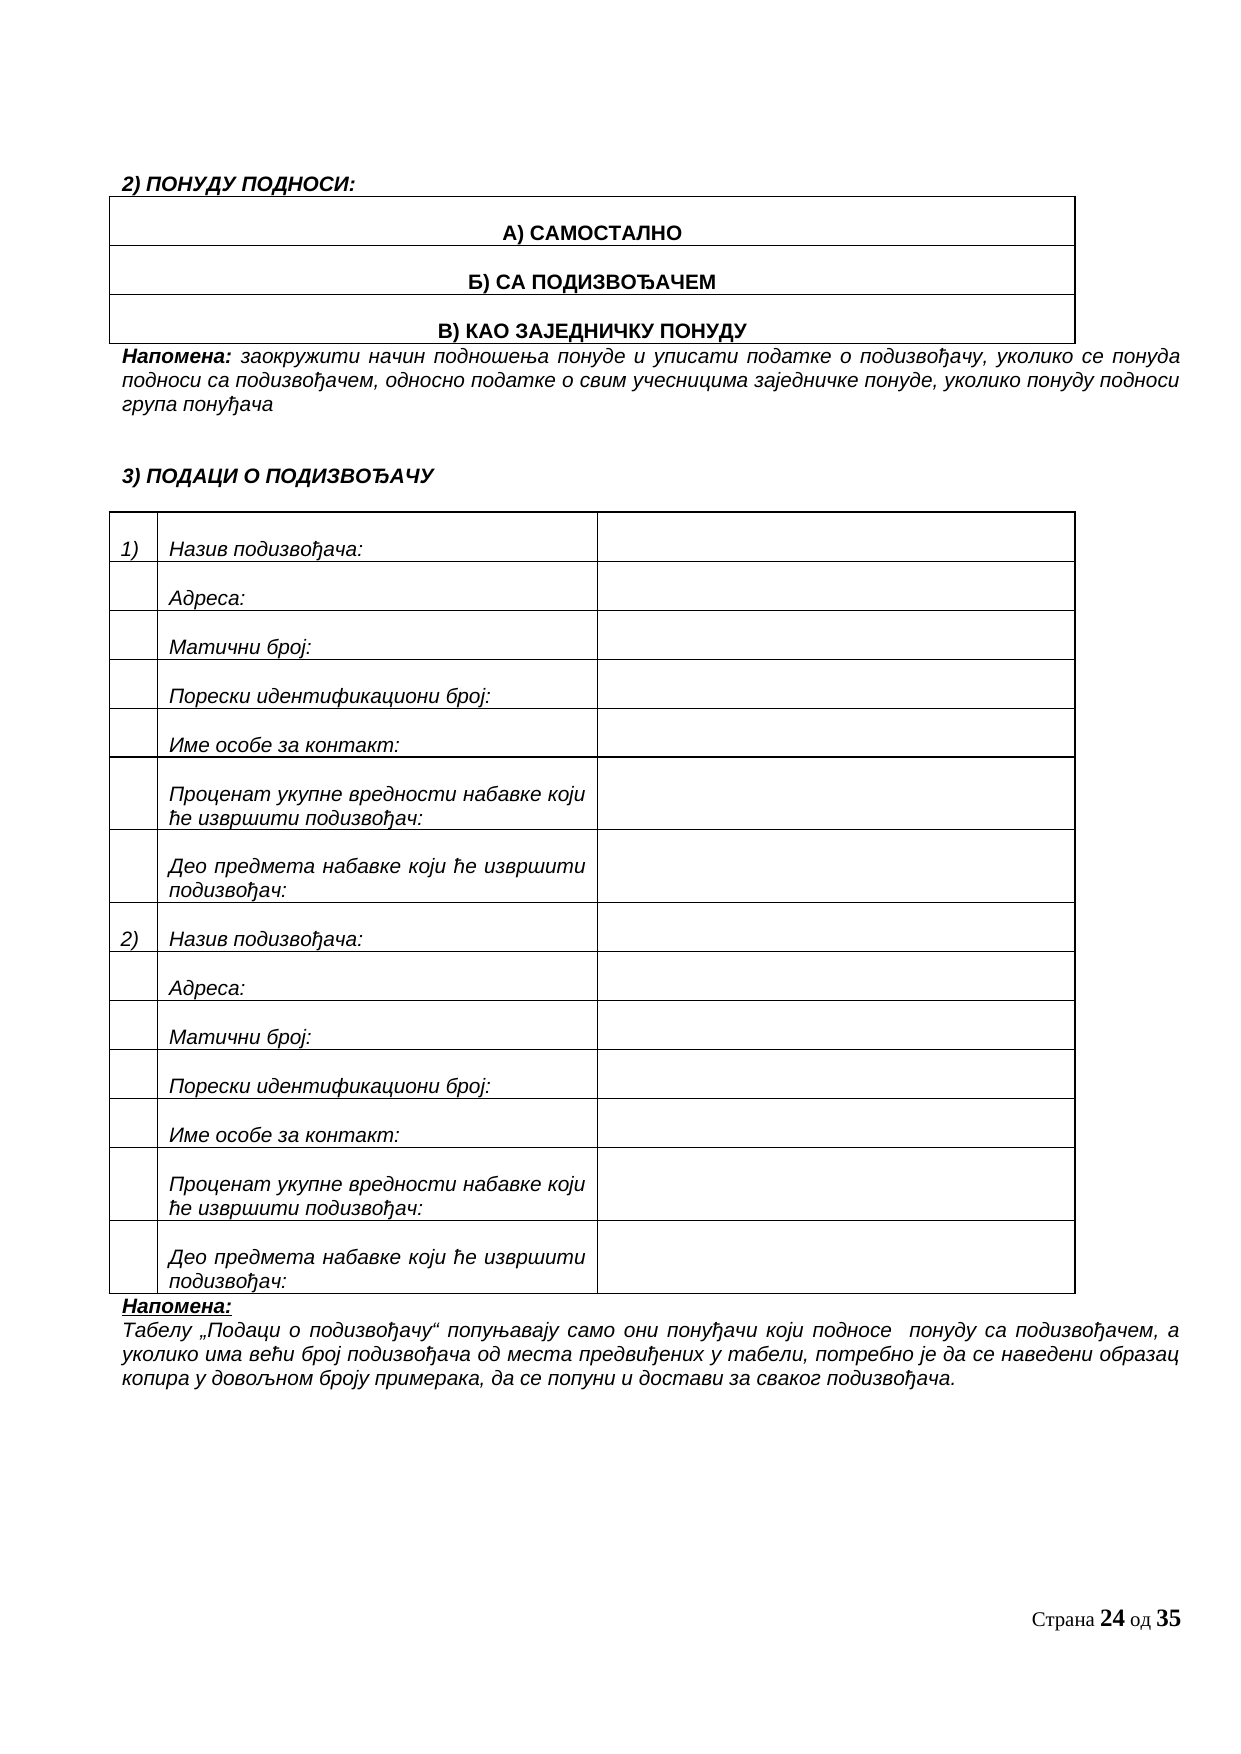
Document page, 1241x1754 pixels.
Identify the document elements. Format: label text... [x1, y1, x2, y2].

table_cell Порески идентификациони број: [158, 660, 597, 707]
table_cell [110, 758, 157, 829]
table_cell [598, 758, 1074, 829]
table_cell Име особе за контакт: [158, 1099, 597, 1147]
table_cell [110, 952, 157, 1000]
table_cell [598, 1148, 1074, 1220]
text Напомена: заокружити начин подношења понуде и уписати податке о подизвођачу, уколико се понуда подноси са подизвођачем, односно податке о свим учесницима заједничке понуде, уколико понуду подноси група понуђача [122, 343, 1181, 415]
table_cell [598, 1050, 1074, 1098]
table_cell [598, 830, 1074, 902]
table_cell [598, 952, 1074, 1000]
table_cell Б) СА ПОДИЗВОЂАЧЕМ [110, 246, 1074, 293]
text Напомена: [122, 1294, 1181, 1318]
table_cell [598, 660, 1074, 707]
table_header Назив подизвођача: [158, 513, 597, 561]
table_cell [598, 709, 1074, 756]
table_cell Проценат укупне вредности набавке који ће извршити подизвођач: [158, 758, 597, 829]
table_cell [110, 660, 157, 707]
table_cell Део предмета набавке који ће извршити подизвођач: [158, 1221, 597, 1293]
table_cell [110, 1050, 157, 1098]
text Табелу „Подаци о подизвођачу“ попуњавају само они понуђачи који подносе понуду са подизвођачем, а уколико има већи број подизвођача од места предвиђених у табели, потребно је да се наведени образац копира у довољном броју примерака, да се попуни и достави за сваког подизвођача. [122, 1318, 1181, 1390]
table_cell [110, 562, 157, 609]
table_cell [110, 1148, 157, 1220]
table_cell 2) [110, 903, 157, 951]
table_cell Назив подизвођача: [158, 903, 597, 951]
table_cell Део предмета набавке који ће извршити подизвођач: [158, 830, 597, 902]
text 2) ПОНУДУ ПОДНОСИ: [122, 172, 1181, 196]
table_cell [598, 562, 1074, 609]
table_header А) САМОСТАЛНО [110, 197, 1074, 244]
table_cell Матични број: [158, 611, 597, 658]
table_cell Адреса: [158, 562, 597, 609]
table_header 1) [110, 513, 157, 561]
table_cell Порески идентификациони број: [158, 1050, 597, 1098]
table_cell Име особе за контакт: [158, 709, 597, 756]
table_cell [110, 830, 157, 902]
table_cell [110, 1221, 157, 1293]
table_cell [598, 1001, 1074, 1049]
text 3) ПОДАЦИ О ПОДИЗВОЂАЧУ [122, 463, 1181, 487]
table_cell [598, 903, 1074, 951]
table_cell В) КАО ЗАЈЕДНИЧКУ ПОНУДУ [110, 295, 1074, 342]
table_cell [598, 611, 1074, 658]
table_cell [110, 1001, 157, 1049]
table_cell [598, 1221, 1074, 1293]
table_cell Матични број: [158, 1001, 597, 1049]
table_cell [598, 1099, 1074, 1147]
table_cell [110, 611, 157, 658]
table_cell Адреса: [158, 952, 597, 1000]
table_cell Проценат укупне вредности набавке који ће извршити подизвођач: [158, 1148, 597, 1220]
table_cell [110, 1099, 157, 1147]
table_cell [110, 709, 157, 756]
table_header [598, 513, 1074, 561]
